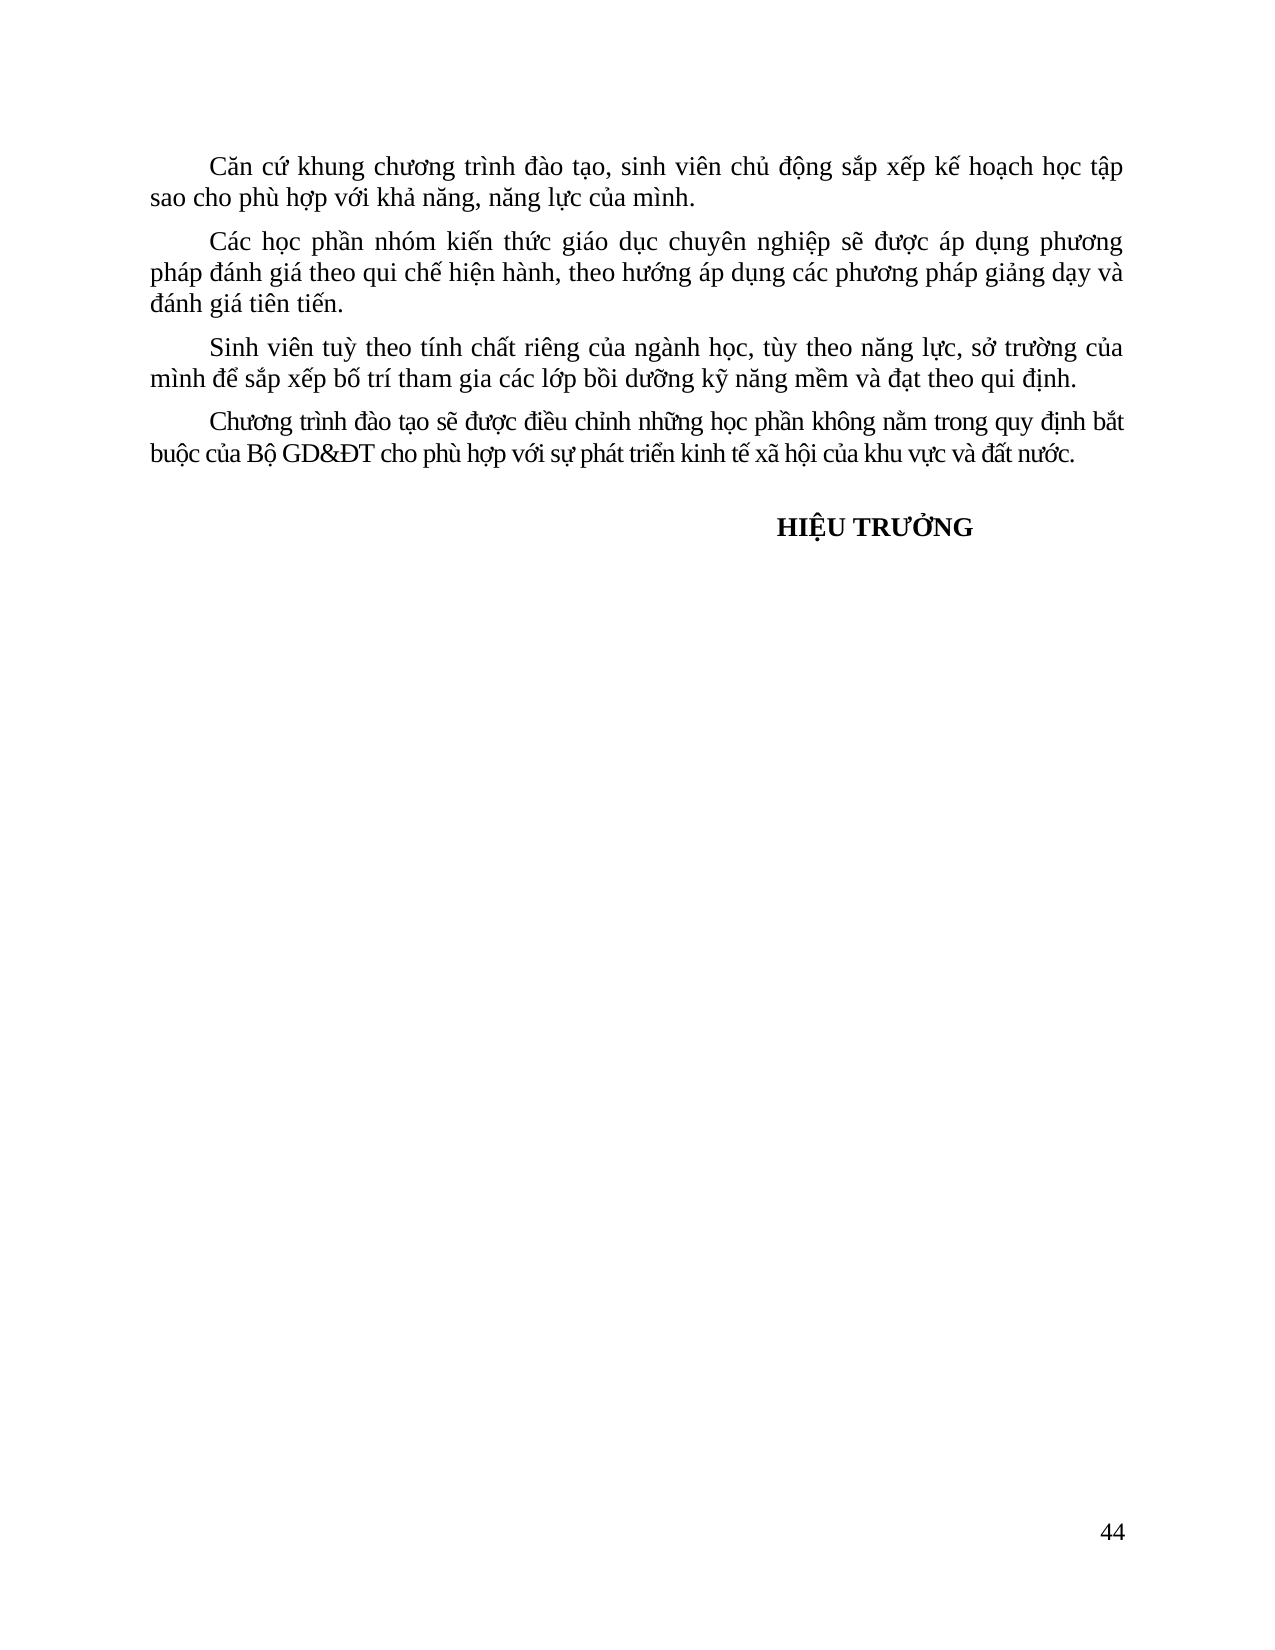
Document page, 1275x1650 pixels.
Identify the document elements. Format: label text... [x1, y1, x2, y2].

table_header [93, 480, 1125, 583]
text Các học phần nhóm kiến thức giáo dục chuyên nghiệp sẽ được áp dụng phương pháp đánh giá theo qui chế hiện hành, theo hướng áp dụng các phương pháp giảng dạy và đánh giá tiên tiến. [150, 225, 1125, 318]
text Sinh viên tuỳ theo tính chất riêng của ngành học, tùy theo năng lực, sở trường của mình để sắp xếp bố trí tham gia các lớp bồi dưỡng kỹ năng mềm và đạt theo qui định. [150, 331, 1125, 393]
text Căn cứ khung chương trình đào tạo, sinh viên chủ động sắp xếp kế hoạch học tập sao cho phù hợp với khả năng, năng lực của mình. [150, 150, 1125, 212]
text Chương trình đào tạo sẽ được điều chỉnh những học phần không nằm trong quy định bắt buộc của Bộ GD&ĐT cho phù hợp với sự phát triển kinh tế xã hội của khu vực và đất nước. [150, 406, 1125, 468]
